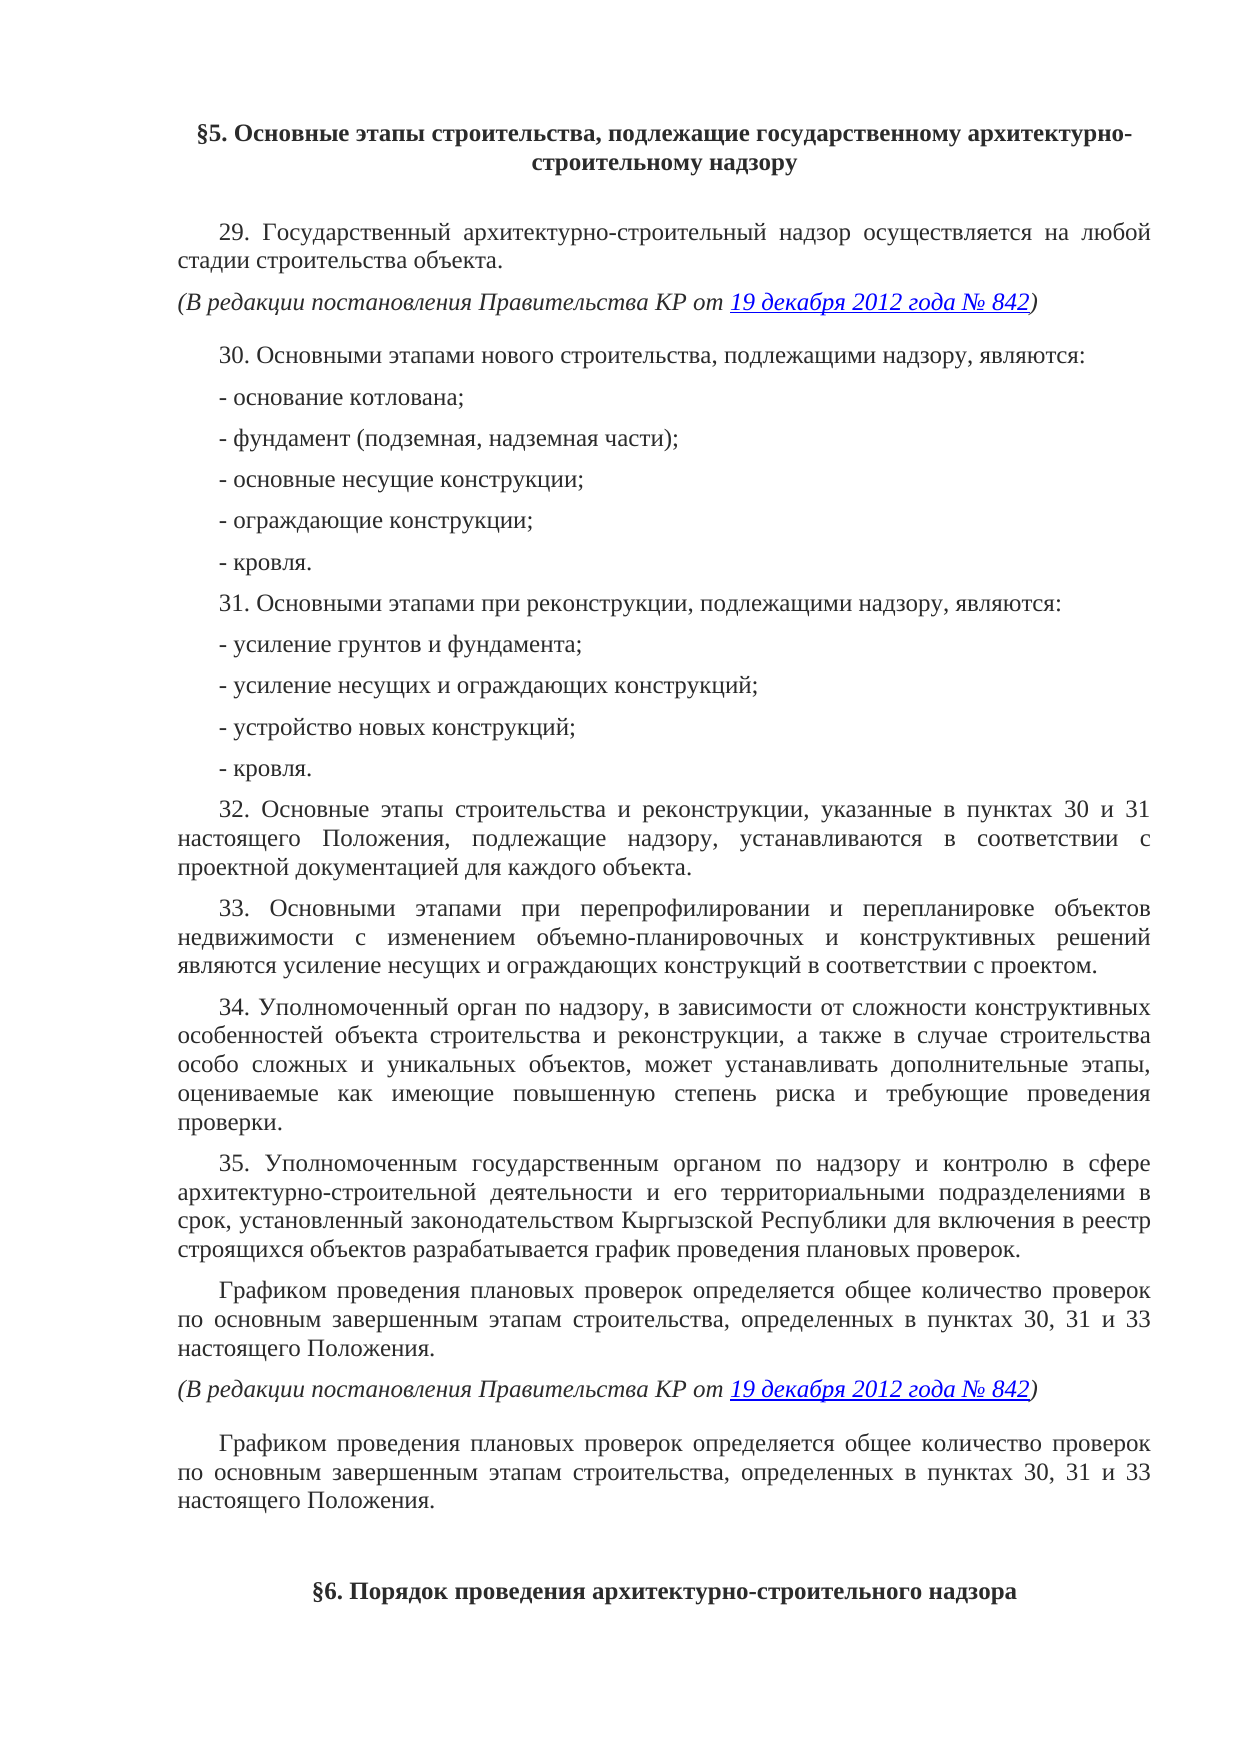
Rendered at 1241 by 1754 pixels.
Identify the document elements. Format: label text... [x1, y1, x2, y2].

text - устройство новых конструкций; [177, 712, 1152, 741]
text 31. Основными этапами при реконструкции, подлежащими надзору, являются: [177, 588, 1152, 617]
text §5. Основные этапы строительства, подлежащие государственному архитектурно-строительному надзору [177, 118, 1152, 176]
text Графиком проведения плановых проверок определяется общее количество проверок по основным завершенным этапам строительства, определенных в пунктах 30, 31 и 33 настоящего Положения. [177, 1276, 1152, 1362]
text (В редакции постановления Правительства КР от 19 декабря 2012 года № 842) [177, 1374, 1152, 1403]
text - фундамент (подземная, надземная части); [177, 423, 1152, 452]
text 34. Уполномоченный орган по надзору, в зависимости от сложности конструктивных особенностей объекта строительства и реконструкции, а также в случае строительства особо сложных и уникальных объектов, может устанавливать дополнительные этапы, оцениваемые как имеющие повышенную степень риска и требующие проведения проверки. [177, 992, 1152, 1136]
text Графиком проведения плановых проверок определяется общее количество проверок по основным завершенным этапам строительства, определенных в пунктах 30, 31 и 33 настоящего Положения. [177, 1428, 1152, 1514]
text - усиление несущих и ограждающих конструкций; [177, 671, 1152, 699]
text 35. Уполномоченным государственным органом по надзору и контролю в сфере архитектурно-строительной деятельности и его территориальными подразделениями в срок, установленный законодательством Кыргызской Республики для включения в реестр строящихся объектов разрабатывается график проведения плановых проверок. [177, 1148, 1152, 1263]
text 29. Государственный архитектурно-строительный надзор осуществляется на любой стадии строительства объекта. [177, 217, 1152, 274]
text (В редакции постановления Правительства КР от 19 декабря 2012 года № 842) [177, 287, 1152, 316]
text 32. Основные этапы строительства и реконструкции, указанные в пунктах 30 и 31 настоящего Положения, подлежащие надзору, устанавливаются в соответствии с проектной документацией для каждого объекта. [177, 794, 1152, 881]
text §6. Порядок проведения архитектурно-строительного надзора [177, 1576, 1152, 1605]
text 30. Основными этапами нового строительства, подлежащими надзору, являются: [177, 341, 1152, 369]
text - основание котлована; [177, 382, 1152, 411]
text - кровля. [177, 753, 1152, 782]
text - основные несущие конструкции; [177, 464, 1152, 493]
text - ограждающие конструкции; [177, 506, 1152, 534]
text - усиление грунтов и фундамента; [177, 629, 1152, 658]
text - кровля. [177, 547, 1152, 576]
text 33. Основными этапами при перепрофилировании и перепланировке объектов недвижимости с изменением объемно-планировочных и конструктивных решений являются усиление несущих и ограждающих конструкций в соответствии с проектом. [177, 893, 1152, 979]
